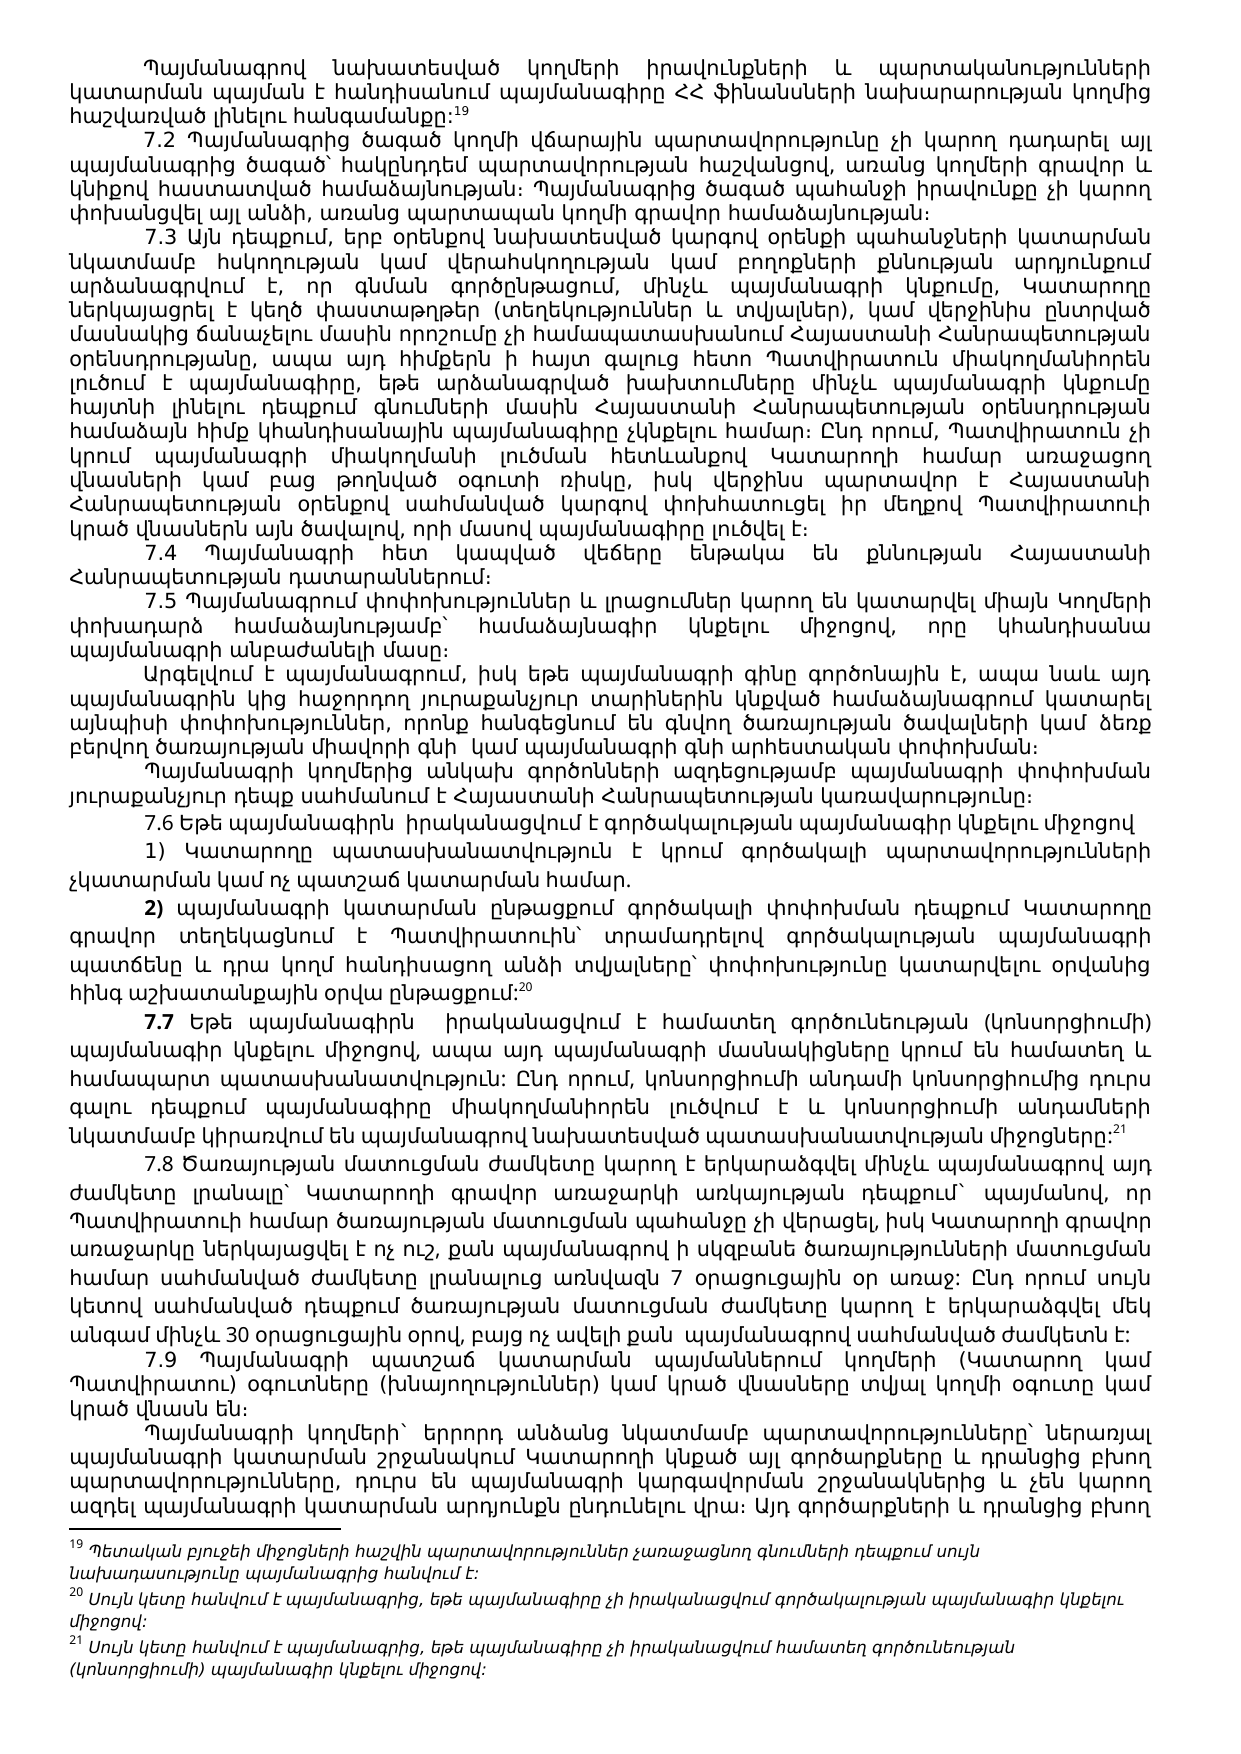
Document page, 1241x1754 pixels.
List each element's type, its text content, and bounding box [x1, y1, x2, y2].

text 7.7 Եթե պայմանագիրն իրականացվում է համատեղ գործունեության (կոնսորցիումի) պայմանագիր կնքելու միջոցով, ապա այդ պայմանագրի մասնակիցները կրում են համատեղ և համապարտ պատասխանատվություն: Ընդ որում, կոնսորցիումի անդամի կոնսորցիումից դուրս գալու դեպքում պայմանագիրը միակողմանիորեն լուծվում է և կոնսորցիումի անդամների նկատմամբ կիրառվում են պայմանագրով նախատեսված պատասխանատվության միջոցները: [69, 1007, 1152, 1149]
text 7.4 Պայմանագրի հետ կապված վեճերը ենթակա են քննության Հայաստանի Հանրապետության դատարաններում։ [69, 541, 1152, 589]
text 7.3 Այն դեպքում, երբ օրենքով նախատեսված կարգով օրենքի պահանջների կատարման նկատմամբ հսկողության կամ վերահսկողության կամ բողոքների քննության արդյունքում արձանագրվում է, որ գնման գործընթացում, մինչև պայմանագրի կնքումը, Կատարողը ներկայացրել է կեղծ փաստաթղթեր (տեղեկություններ և տվյալներ), կամ վերջինիս ընտրված մասնակից ճանաչելու մասին որոշումը չի համապատասխանում Հայաստանի Հանրապետության օրենսդրությանը, ապա այդ հիմքերն ի հայտ գալուց հետո Պատվիրատուն միակողմանիորեն լուծում է պայմանագիրը, եթե արձանագրված խախտումները մինչև պայմանագրի կնքումը հայտնի լինելու դեպքում գնումների մասին Հայաստանի Հանրապետության օրենսդրության համաձայն հիմք կհանդիսանային պայմանագիրը չկնքելու համար։ Ընդ որում, Պատվիրատուն չի կրում պայմանագրի միակողմանի լուծման հետևանքով Կատարողի համար առաջացող վնասների կամ բաց թողնված օգուտի ռիսկը, իսկ վերջինս պարտավոր է Հայաստանի Հանրապետության օրենքով սահմանված կարգով փոխհատուցել իր մեղքով Պատվիրատուի կրած վնասներն այն ծավալով, որի մասով պայմանագիրը լուծվել է։ [69, 225, 1152, 541]
text 7.6 Եթե պայմանագիրն իրականացվում է գործակալության պայմանագիր կնքելու միջոցով [69, 808, 1152, 836]
text 7.9 Պայմանագրի պատշաճ կատարման պայմաններում կողմերի (Կատարող կամ Պատվիրատու) օգուտները (խնայողություններ) կամ կրած վնասները տվյալ կողմի օգուտը կամ կրած վնասն են։ [69, 1348, 1152, 1421]
text Պայմանագրով նախատեսված կողմերի իրավունքների և պարտականությունների կատարման պայման է հանդիսանում պայմանագիրը ՀՀ ֆինանսների նախարարության կողմից հաշվառված լինելու հանգամանքը: [69, 56, 1152, 128]
text 7.8 Ծառայության մատուցման ժամկետը կարող է երկարաձգվել մինչև պայմանագրով այդ ժամկետը լրանալը` Կատարողի գրավոր առաջարկի առկայության դեպքում` պայմանով, որ Պատվիրատուի համար ծառայության մատուցման պահանջը չի վերացել, իսկ Կատարողի գրավոր առաջարկը ներկայացվել է ոչ ուշ, քան պայմանագրով ի սկզբանե ծառայությունների մատուցման համար սահմանված ժամկետը լրանալուց առնվազն 7 օրացուցային օր առաջ: Ընդ որում սույն կետով սահմանված դեպքում ծառայության մատուցման ժամկետը կարող է երկարաձգվել մեկ անգամ մինչև 30 օրացուցային օրով, բայց ոչ ավելի քան պայմանագրով սահմանված ժամկետն է: [69, 1149, 1152, 1348]
text 7.5 Պայմանագրում փոփոխություններ և լրացումներ կարող են կատարվել միայն Կողմերի փոխադարձ համաձայնությամբ՝ համաձայնագիր կնքելու միջոցով, որը կհանդիսանա պայմանագրի անբաժանելի մասը։ [69, 589, 1152, 662]
text 1) Կատարողը պատասխանատվություն է կրում գործակալի պարտավորությունների չկատարման կամ ոչ պատշաճ կատարման համար. [69, 836, 1152, 893]
text 2) պայմանագրի կատարման ընթացքում գործակալի փոփոխման դեպքում Կատարողը գրավոր տեղեկացնում է Պատվիրատուին՝ տրամադրելով գործակալության պայմանագրի պատճենը և դրա կողմ հանդիսացող անձի տվյալները՝ փոփոխությունը կատարվելու օրվանից հինգ աշխատանքային օրվա ընթացքում: [69, 893, 1152, 1007]
text Պայմանագրի կողմերից անկախ գործոնների ազդեցությամբ պայմանագրի փոփոխման յուրաքանչյուր դեպք սահմանում է Հայաստանի Հանրապետության կառավարությունը։ [69, 759, 1152, 808]
text Արգելվում է պայմանագրում, իսկ եթե պայմանագրի գինը գործոնային է, ապա նաև այդ պայմանագրին կից հաջորդող յուրաքանչյուր տարիներին կնքված համաձայնագրում կատարել այնպիսի փոփոխություններ, որոնք հանգեցնում են գնվող ծառայության ծավալների կամ ձեռք բերվող ծառայության միավորի գնի կամ պայմանագրի գնի արհեստական փոփոխման։ [69, 662, 1152, 759]
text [69, 1421, 1152, 1518]
text 7.2 Պայմանագրից ծագած կողմի վճարային պարտավորությունը չի կարող դադարել այլ պայմանագրից ծագած՝ հակընդդեմ պարտավորության հաշվանցով, առանց կողմերի գրավոր և կնիքով հաստատված համաձայնության։ Պայմանագրից ծագած պահանջի իրավունքը չի կարող փոխանցվել այլ անձի, առանց պարտապան կողմի գրավոր համաձայնության։ [69, 128, 1152, 225]
